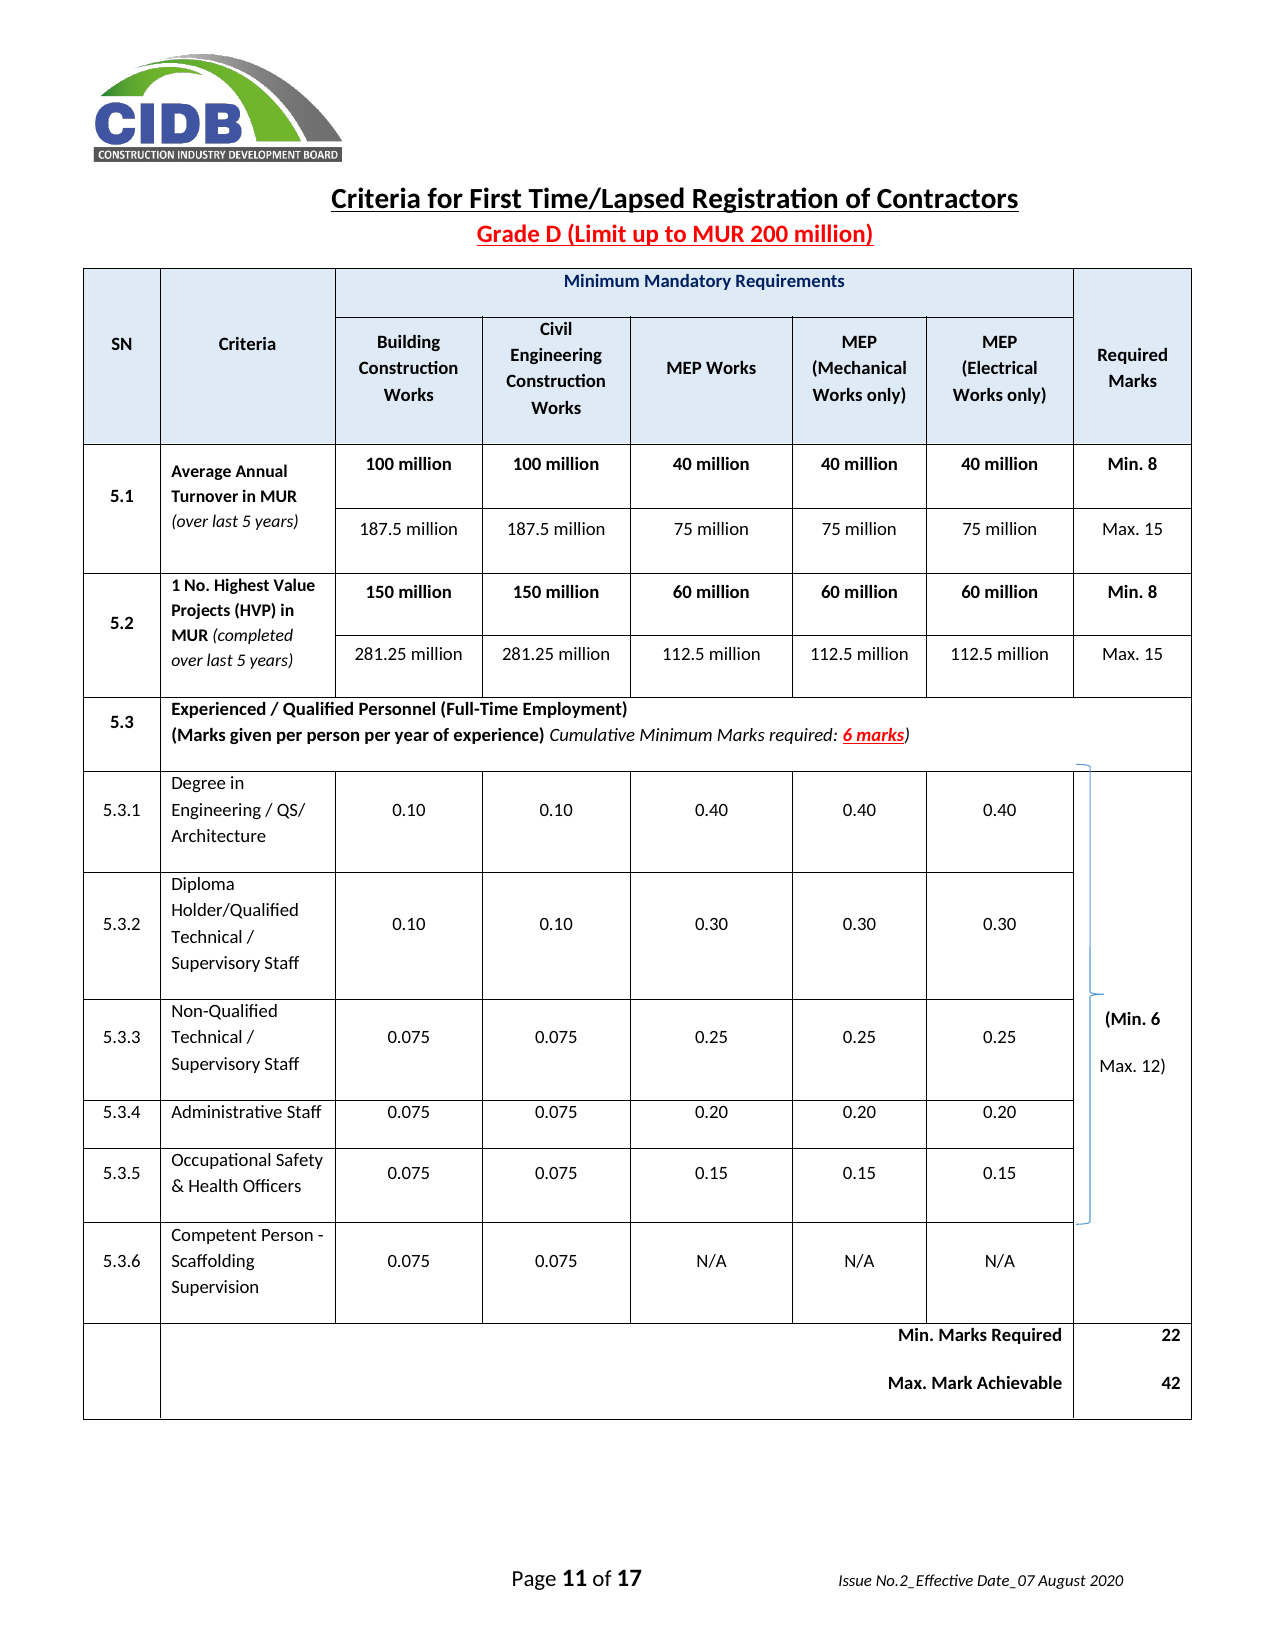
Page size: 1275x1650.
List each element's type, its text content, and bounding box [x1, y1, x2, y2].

table_cell 5.3.5 [84, 1149, 160, 1222]
table_cell 100 million [336, 445, 482, 508]
table_cell 0.15 [793, 1149, 926, 1222]
table_cell Civil Engineering Construction Works [483, 318, 630, 443]
table_cell 0.20 [631, 1101, 792, 1148]
table_cell N/A [793, 1223, 926, 1323]
table_cell 60 million [631, 574, 792, 634]
table_cell 75 million [793, 509, 926, 573]
table_cell 187.5 million [483, 509, 630, 573]
table_cell 75 million [927, 509, 1073, 573]
table_cell N/A [631, 1223, 792, 1323]
table_cell 5.3.6 [84, 1223, 160, 1323]
table_cell 112.5 million [793, 636, 926, 696]
table_cell 0.30 [793, 873, 926, 999]
table_cell 0.075 [483, 1000, 630, 1100]
table_cell 40 million [927, 445, 1073, 508]
table_cell Administrative Staff [161, 1101, 335, 1148]
table_cell 0.25 [793, 1000, 926, 1100]
table_cell 0.075 [336, 1101, 482, 1148]
table_cell 187.5 million [336, 509, 482, 573]
list Grade D (Limit up to MUR 200 million) [225, 219, 1125, 249]
table_cell 5.3.1 [84, 772, 160, 872]
table_cell 112.5 million [631, 636, 792, 696]
table_cell 40 million [631, 445, 792, 508]
table_cell [84, 1324, 160, 1418]
table_cell 0.075 [336, 1000, 482, 1100]
table_cell Non-Qualified Technical / Supervisory Staff [161, 1000, 335, 1100]
table_cell 60 million [927, 574, 1073, 634]
table_cell Min. Marks Required Max. Mark Achievable [161, 1324, 1073, 1418]
table_cell Occupational Safety & Health Officers [161, 1149, 335, 1222]
picture [93, 54, 342, 163]
table_cell 0.20 [793, 1101, 926, 1148]
table_cell 22 42 [1074, 1324, 1191, 1418]
table_cell 0.10 [483, 873, 630, 999]
table_cell Min. 8 [1074, 445, 1191, 508]
table_cell 100 million [483, 445, 630, 508]
table_cell 281.25 million [336, 636, 482, 696]
table_cell 0.075 [483, 1223, 630, 1323]
table_cell Min. 8 [1074, 574, 1191, 634]
table_cell 75 million [631, 509, 792, 573]
table_header Criteria [161, 269, 335, 443]
table_cell 0.15 [927, 1149, 1073, 1222]
table_cell Building Construction Works [336, 318, 482, 443]
table_cell 1 No. Highest Value Projects (HVP) in MUR (completed over last 5 years) [161, 574, 335, 696]
table_cell Max. 15 [1074, 636, 1191, 696]
table_cell 0.075 [336, 1149, 482, 1222]
table_cell 150 million [483, 574, 630, 634]
table_cell 0.30 [631, 873, 792, 999]
table_cell 60 million [793, 574, 926, 634]
table_cell N/A [927, 1223, 1073, 1323]
table_cell 112.5 million [927, 636, 1073, 696]
table_cell 40 million [793, 445, 926, 508]
table_cell 5.2 [84, 574, 160, 696]
table_cell 0.10 [336, 772, 482, 872]
table_cell 0.10 [336, 873, 482, 999]
table_cell 5.3.3 [84, 1000, 160, 1100]
table_cell MEP (Mechanical Works only) [793, 318, 926, 443]
table_cell 0.40 [927, 772, 1073, 872]
table_cell 0.15 [631, 1149, 792, 1222]
table_cell 0.30 [927, 873, 1073, 999]
table_cell 281.25 million [483, 636, 630, 696]
table_cell 0.40 [631, 772, 792, 872]
table_cell 0.075 [483, 1101, 630, 1148]
table_cell Experienced / Qualified Personnel (Full-Time Employment) (Marks given per person per year of experience) Cumulative Minimum Marks required: 6 marks) [161, 698, 1191, 771]
table_cell MEP (Electrical Works only) [927, 318, 1073, 443]
table_cell Competent Person - Scaffolding Supervision [161, 1223, 335, 1323]
table_cell Degree in Engineering / QS/ Architecture [161, 772, 335, 872]
table_cell 0.075 [336, 1223, 482, 1323]
table_cell 0.10 [483, 772, 630, 872]
table_cell 5.3.2 [84, 873, 160, 999]
table_cell 0.25 [927, 1000, 1073, 1100]
table_header Required Marks [1074, 269, 1191, 443]
table_cell MEP Works [631, 318, 792, 443]
table_cell (Min. 6 Max. 12) [1074, 772, 1191, 1323]
table_cell Max. 15 [1074, 509, 1191, 573]
table_header Minimum Mandatory Requirements [336, 269, 1073, 316]
list Criteria for First Time/Lapsed Registration of Contractors [225, 180, 1125, 216]
table_cell 5.1 [84, 445, 160, 573]
table_cell 5.3.4 [84, 1101, 160, 1148]
table_cell Average Annual Turnover in MUR (over last 5 years) [161, 445, 335, 573]
table_cell 0.20 [927, 1101, 1073, 1148]
table_cell 150 million [336, 574, 482, 634]
table_cell 0.40 [793, 772, 926, 872]
table_cell Diploma Holder/Qualified Technical / Supervisory Staff [161, 873, 335, 999]
table_cell 0.25 [631, 1000, 792, 1100]
table_header SN [84, 269, 160, 443]
table_cell 0.075 [483, 1149, 630, 1222]
table_cell 5.3 [84, 698, 160, 771]
